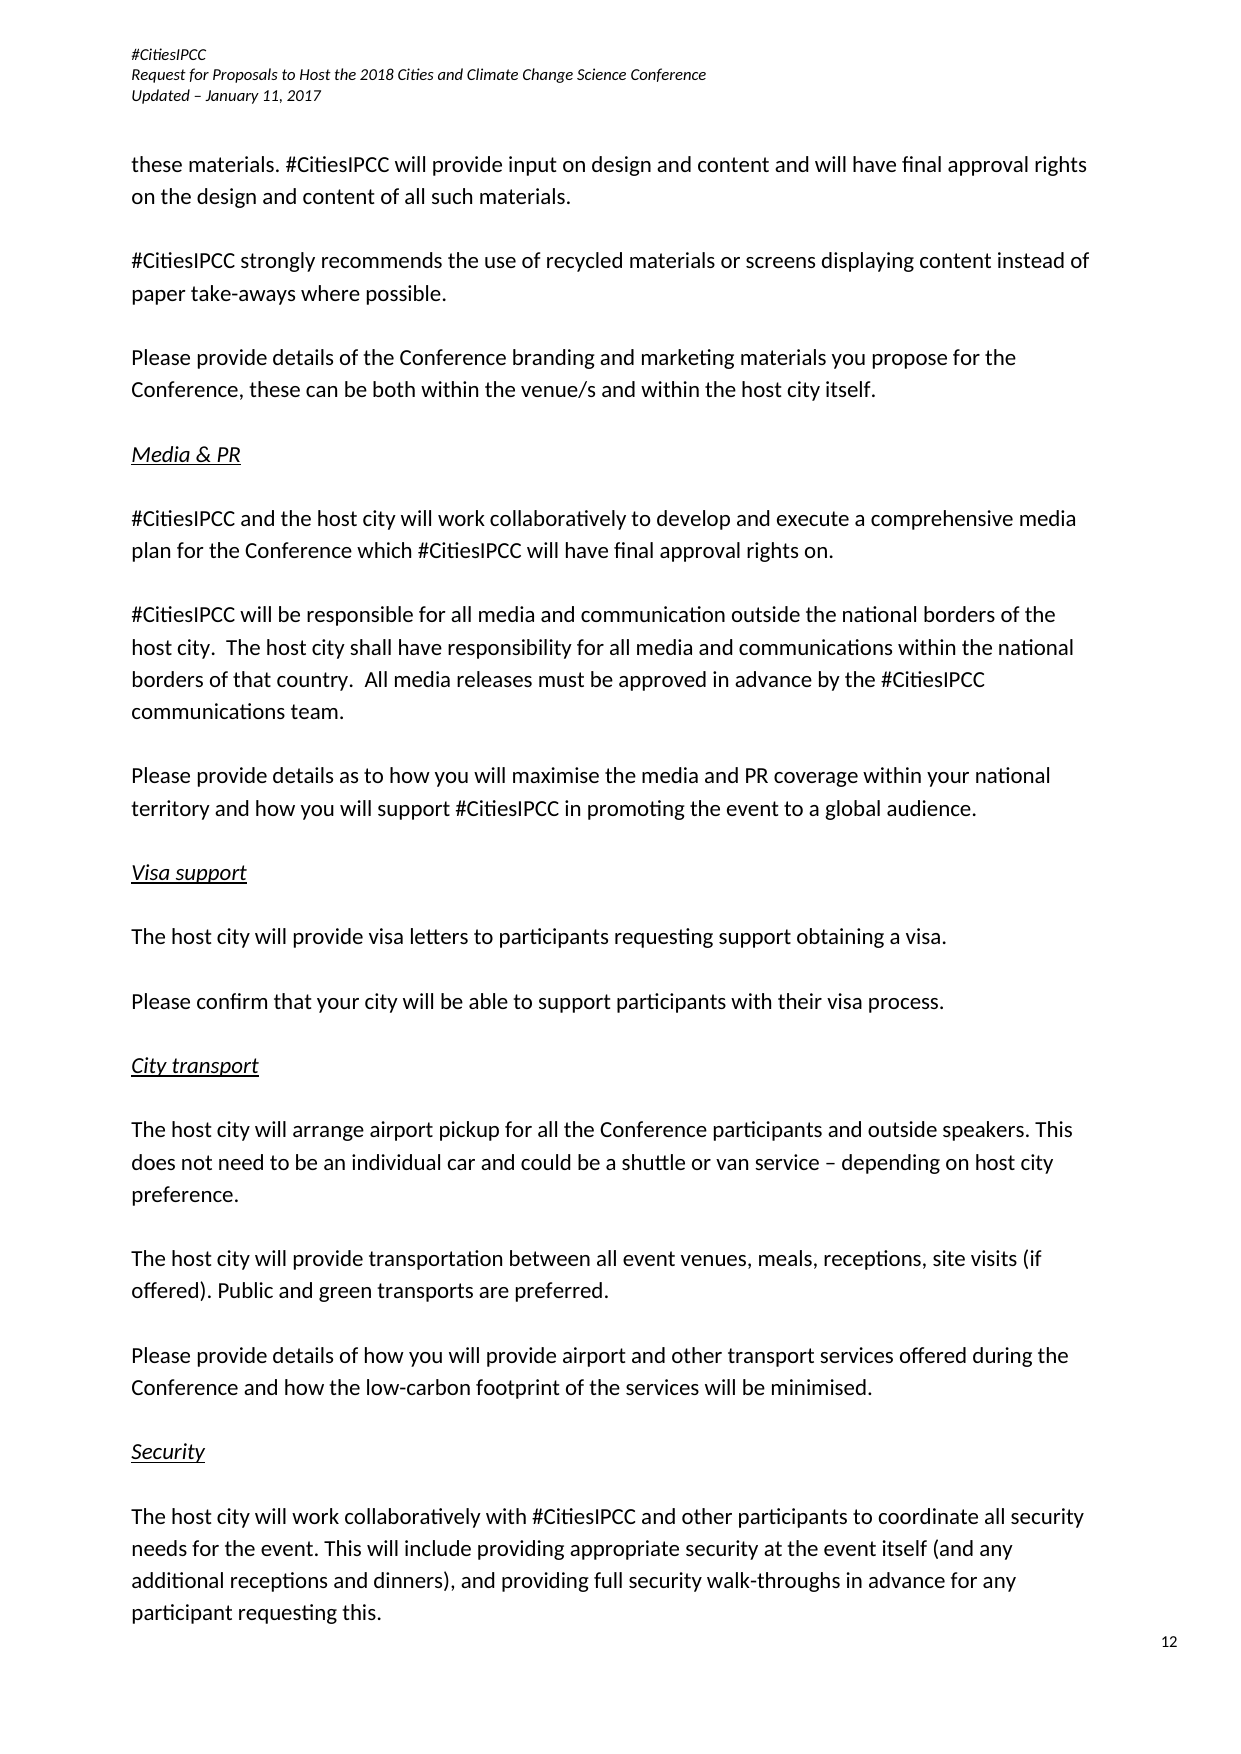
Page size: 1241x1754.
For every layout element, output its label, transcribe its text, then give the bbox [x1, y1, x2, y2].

text Visa support [131, 858, 1097, 886]
text Please provide details of how you will provide airport and other transport services offered during the Conference and how the low-carbon footprint of the services will be minimised. [131, 1341, 1097, 1401]
text The host city will work collaboratively with #CitiesIPCC and other participants to coordinate all security needs for the event. This will include providing appropriate security at the event itself (and any additional receptions and dinners), and providing full security walk-throughs in advance for any participant requesting this. [131, 1502, 1097, 1626]
text Media & PR [131, 440, 1097, 468]
text Security [131, 1437, 1097, 1466]
text City transport [131, 1051, 1097, 1079]
text Please provide details as to how you will maximise the media and PR coverage within your national territory and how you will support #CitiesIPCC in promoting the event to a global audience. [131, 762, 1097, 822]
text #CitiesIPCC strongly recommends the use of recycled materials or screens displaying content instead of paper take-aways where possible. [131, 247, 1097, 307]
text The host city will arrange airport pickup for all the Conference participants and outside speakers. This does not need to be an individual car and could be a shuttle or van service – depending on host city preference. [131, 1116, 1097, 1208]
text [131, 150, 1097, 210]
text #CitiesIPCC and the host city will work collaboratively to develop and execute a comprehensive media plan for the Conference which #CitiesIPCC will have final approval rights on. [131, 504, 1097, 564]
text The host city will provide transportation between all event venues, meals, receptions, site visits (if offered). Public and green transports are preferred. [131, 1244, 1097, 1304]
text The host city will provide visa letters to participants requesting support obtaining a visa. [131, 922, 1097, 951]
text Please confirm that your city will be able to support participants with their visa process. [131, 987, 1097, 1015]
text #CitiesIPCC will be responsible for all media and communication outside the national borders of the host city. The host city shall have responsibility for all media and communications within the national borders of that country. All media releases must be approved in advance by the #CitiesIPCC communications team. [131, 601, 1097, 725]
text Please provide details of the Conference branding and marketing materials you propose for the Conference, these can be both within the venue/s and within the host city itself. [131, 343, 1097, 403]
